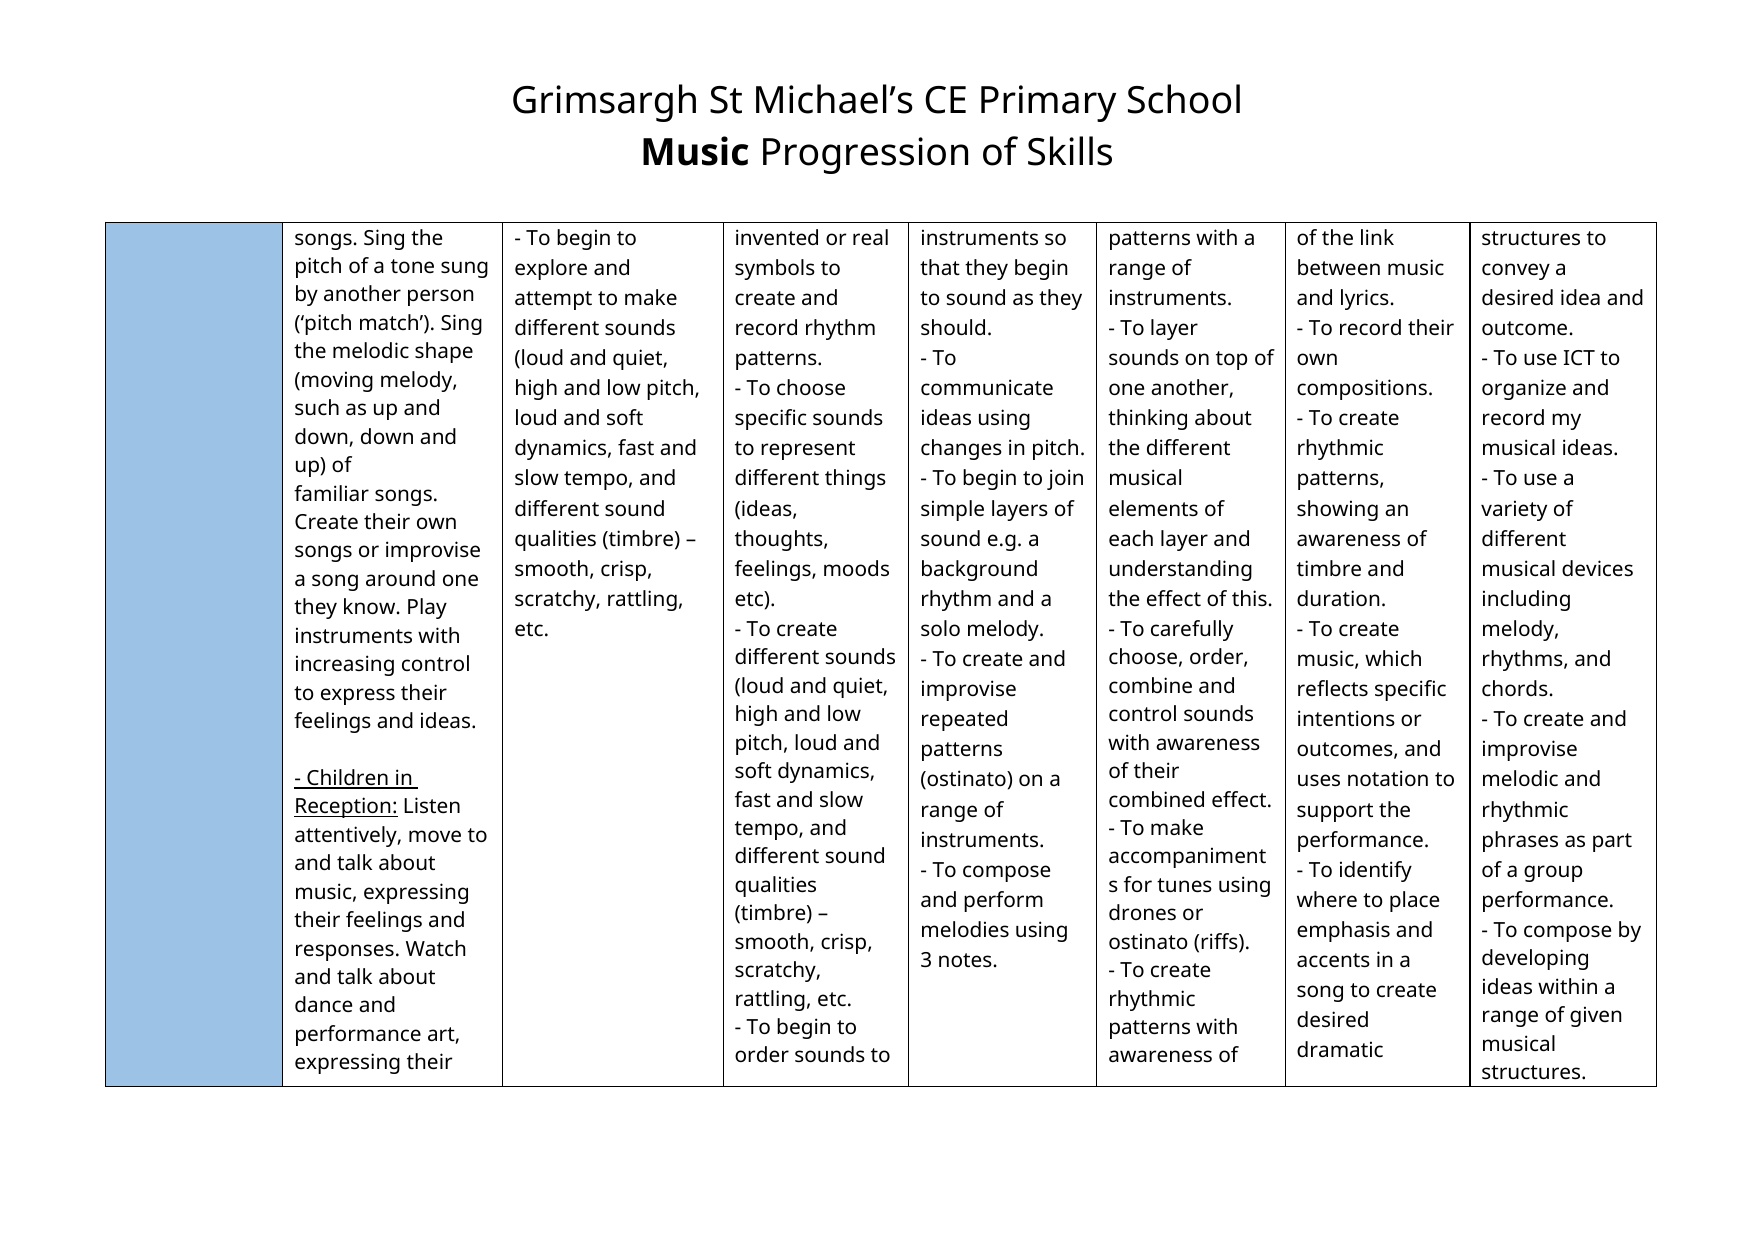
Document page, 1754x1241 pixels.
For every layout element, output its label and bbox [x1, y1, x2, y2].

table_cell [909, 223, 1096, 1086]
table_cell [106, 223, 282, 1086]
table_cell [503, 223, 723, 1086]
table_cell [1286, 223, 1469, 1086]
table_cell [1471, 223, 1656, 1086]
table_cell [724, 223, 908, 1086]
table_cell [1097, 223, 1285, 1086]
